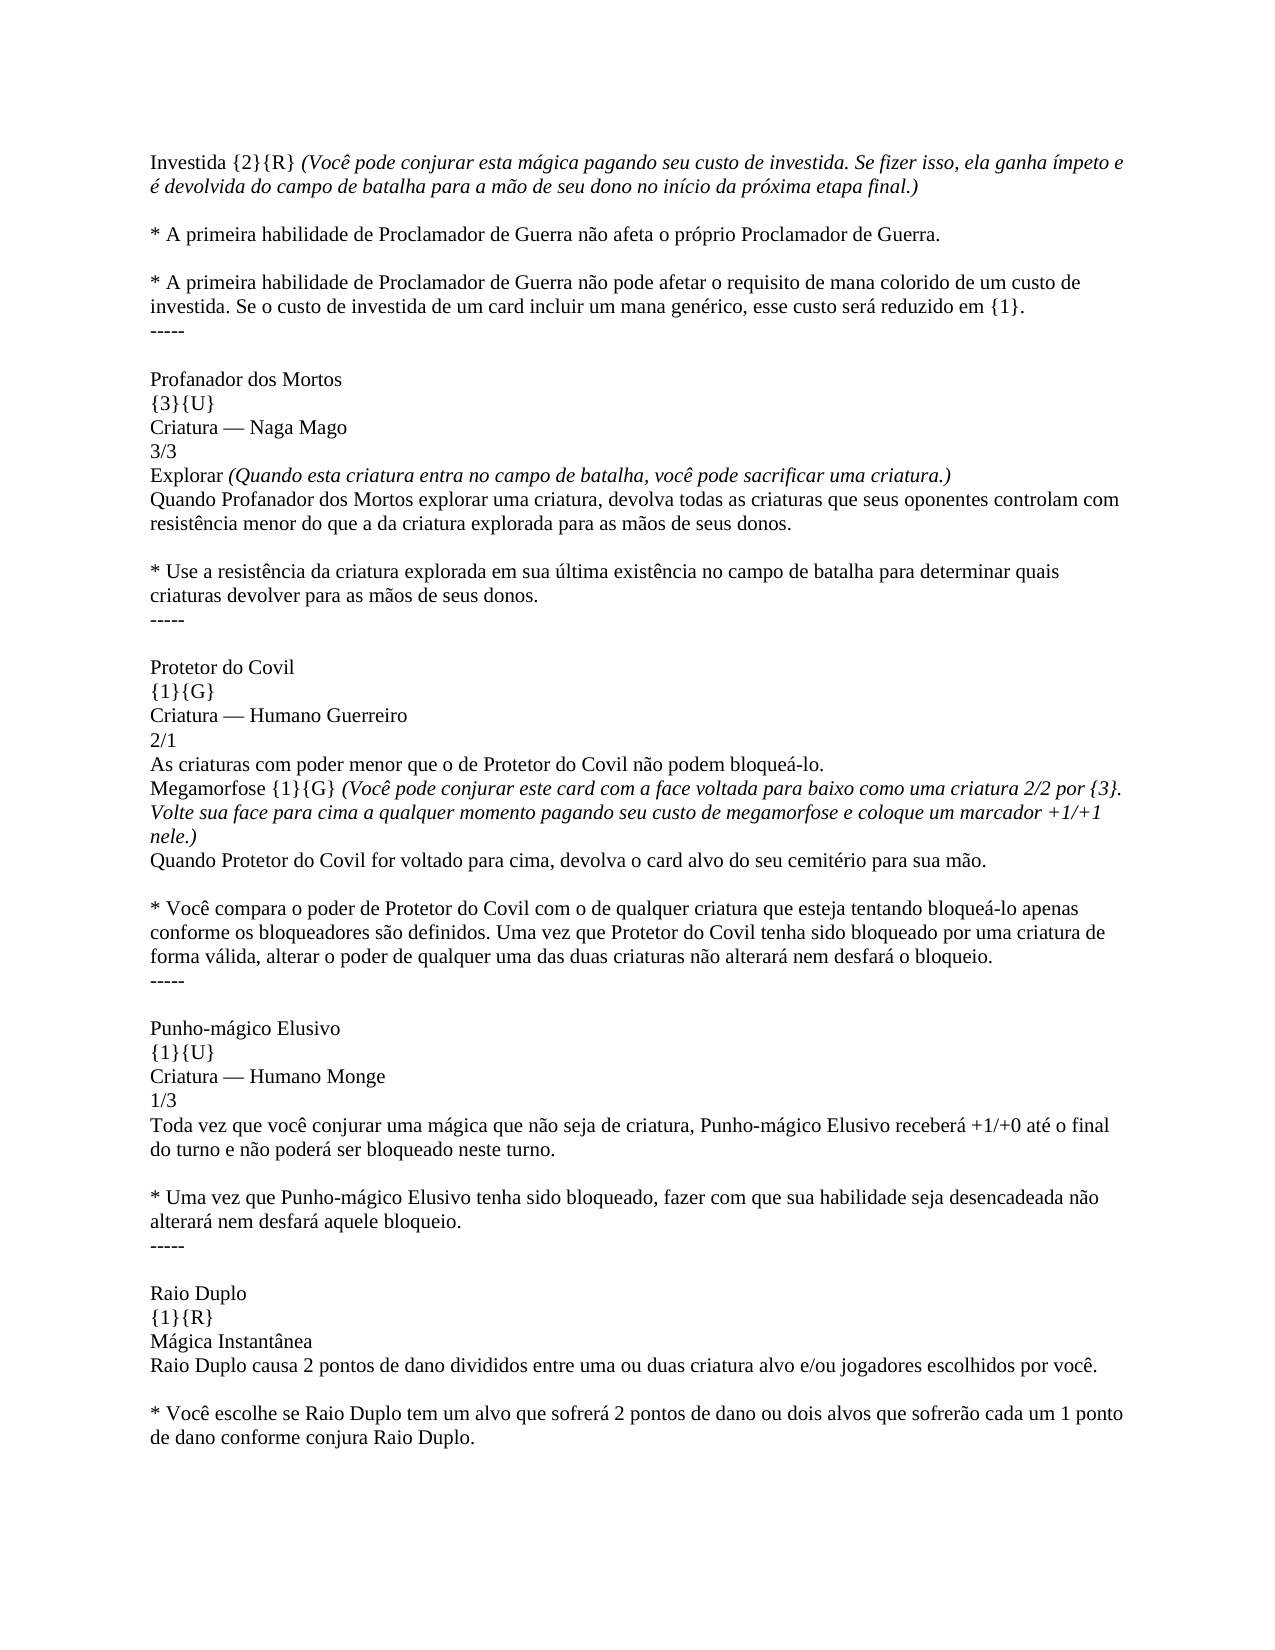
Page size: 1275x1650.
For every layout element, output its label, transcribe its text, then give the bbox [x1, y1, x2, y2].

text {1}{G} [150, 679, 1125, 703]
text Quando Profanador dos Mortos explorar uma criatura, devolva todas as criaturas que seus oponentes controlam com resistência menor do que a da criatura explorada para as mãos de seus donos. [150, 487, 1125, 535]
text Megamorfose {1}{G} (Você pode conjurar este card com a face voltada para baixo como uma criatura 2/2 por {3}. Volte sua face para cima a qualquer momento pagando seu custo de megamorfose e coloque um marcador +1/+1 nele.) [150, 776, 1125, 848]
text Punho-mágico Elusivo [150, 1016, 1125, 1040]
text Criatura — Humano Guerreiro [150, 703, 1125, 727]
text {1}{U} [150, 1040, 1125, 1064]
text ----- [150, 607, 1125, 631]
text Raio Duplo causa 2 pontos de dano divididos entre uma ou duas criatura alvo e/ou jogadores escolhidos por você. [150, 1353, 1125, 1377]
text ----- [150, 1233, 1125, 1257]
text Mágica Instantânea [150, 1329, 1125, 1353]
text Explorar (Quando esta criatura entra no campo de batalha, você pode sacrificar uma criatura.) [150, 463, 1125, 487]
text 3/3 [150, 439, 1125, 463]
text 1/3 [150, 1088, 1125, 1112]
text * Você compara o poder de Protetor do Covil com o de qualquer criatura que esteja tentando bloqueá-lo apenas conforme os bloqueadores são definidos. Uma vez que Protetor do Covil tenha sido bloqueado por uma criatura de forma válida, alterar o poder de qualquer uma das duas criaturas não alterará nem desfará o bloqueio. [150, 896, 1125, 968]
text * Use a resistência da criatura explorada em sua última existência no campo de batalha para determinar quais criaturas devolver para as mãos de seus donos. [150, 559, 1125, 607]
text * Uma vez que Punho-mágico Elusivo tenha sido bloqueado, fazer com que sua habilidade seja desencadeada não alterará nem desfará aquele bloqueio. [150, 1185, 1125, 1233]
text {3}{U} [150, 391, 1125, 415]
text Criatura — Naga Mago [150, 415, 1125, 439]
text ----- [150, 318, 1125, 342]
text As criaturas com poder menor que o de Protetor do Covil não podem bloqueá-lo. [150, 752, 1125, 776]
text Profanador dos Mortos [150, 367, 1125, 391]
text * A primeira habilidade de Proclamador de Guerra não pode afetar o requisito de mana colorido de um custo de investida. Se o custo de investida de um card incluir um mana genérico, esse custo será reduzido em {1}. [150, 270, 1125, 318]
text * Você escolhe se Raio Duplo tem um alvo que sofrerá 2 pontos de dano ou dois alvos que sofrerão cada um 1 ponto de dano conforme conjura Raio Duplo. [150, 1401, 1125, 1449]
text 2/1 [150, 727, 1125, 752]
text Toda vez que você conjurar uma mágica que não seja de criatura, Punho-mágico Elusivo receberá +1/+0 até o final do turno e não poderá ser bloqueado neste turno. [150, 1112, 1125, 1161]
text Protetor do Covil [150, 655, 1125, 679]
text Raio Duplo [150, 1281, 1125, 1305]
text Investida {2}{R} (Você pode conjurar esta mágica pagando seu custo de investida. Se fizer isso, ela ganha ímpeto e é devolvida do campo de batalha para a mão de seu dono no início da próxima etapa final.) [150, 150, 1125, 198]
text * A primeira habilidade de Proclamador de Guerra não afeta o próprio Proclamador de Guerra. [150, 222, 1125, 246]
text {1}{R} [150, 1305, 1125, 1329]
text ----- [150, 968, 1125, 992]
text Criatura — Humano Monge [150, 1064, 1125, 1088]
text Quando Protetor do Covil for voltado para cima, devolva o card alvo do seu cemitério para sua mão. [150, 848, 1125, 872]
